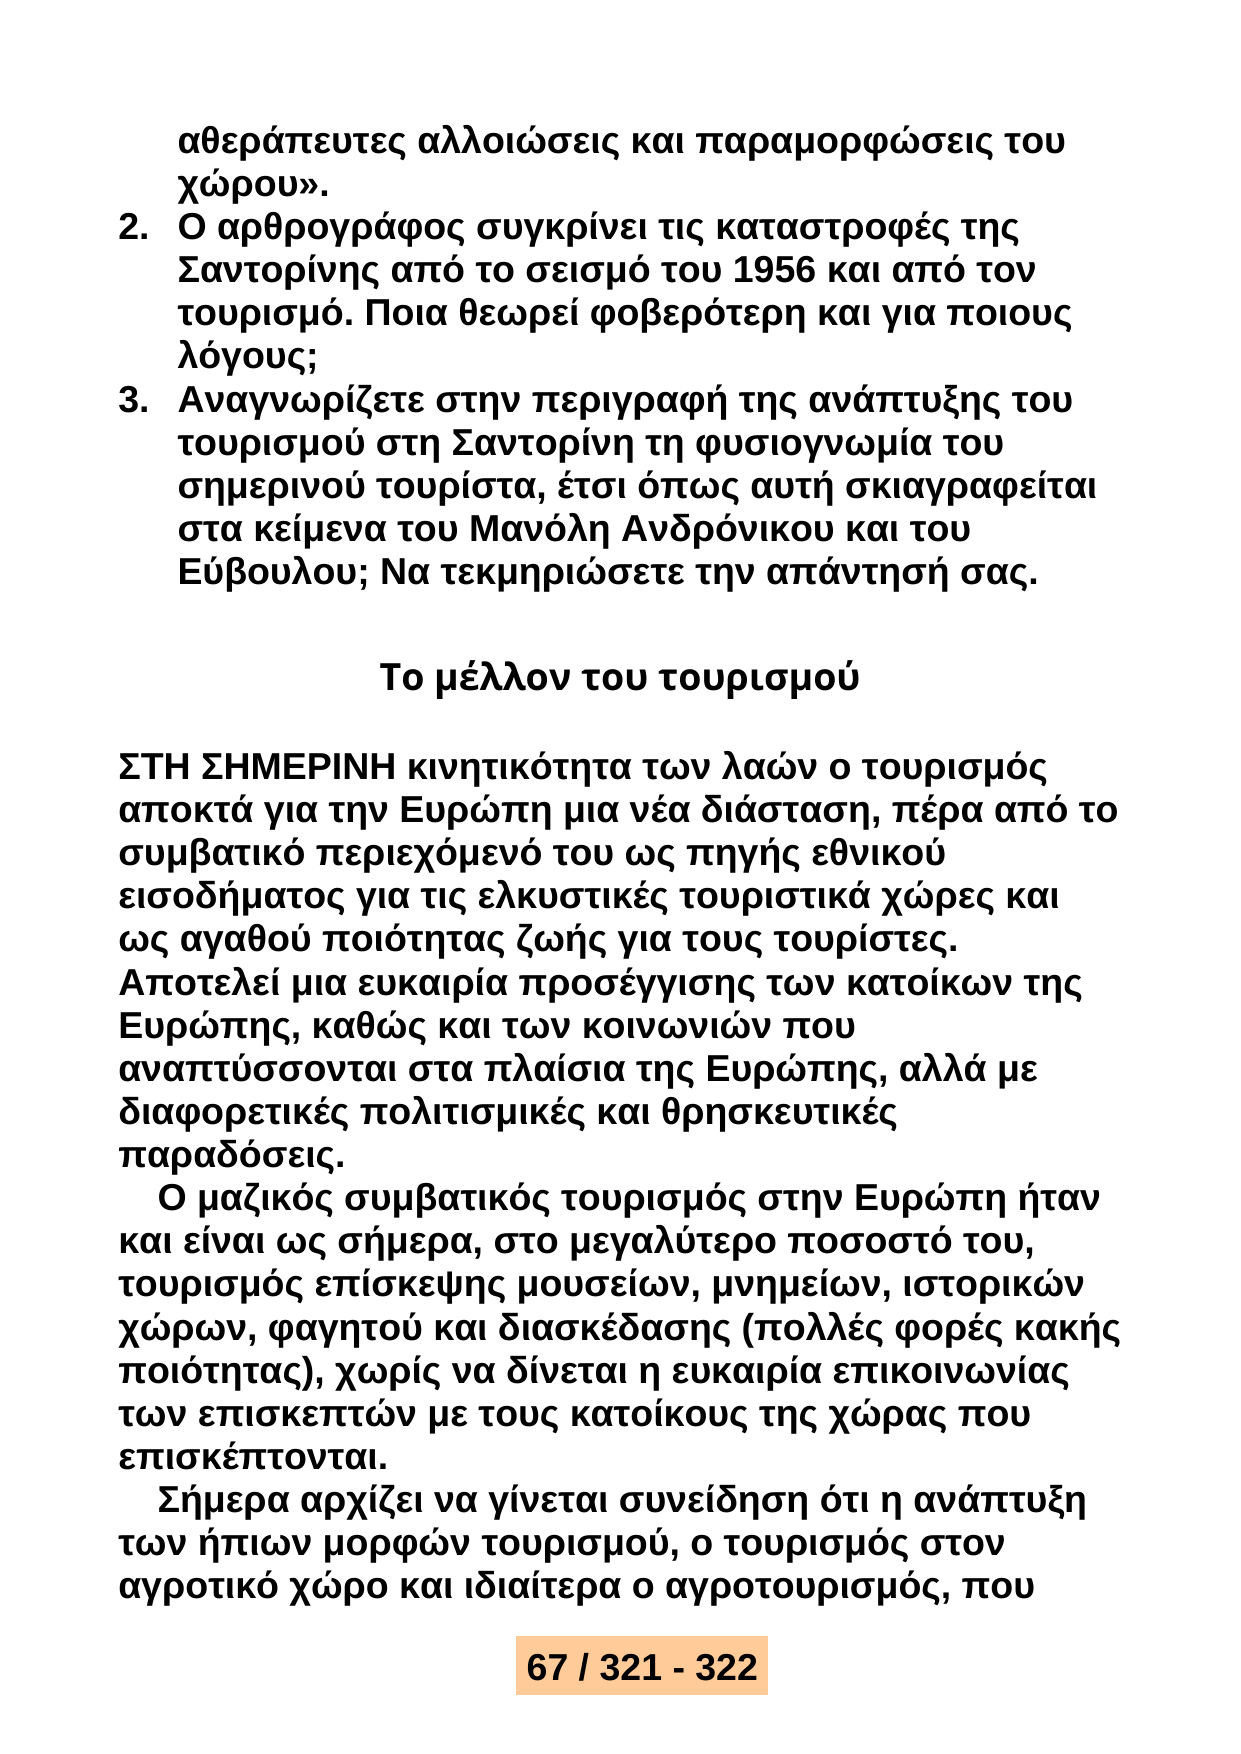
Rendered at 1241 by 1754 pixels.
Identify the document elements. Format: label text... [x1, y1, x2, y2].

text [118, 1477, 1122, 1607]
list Ο αρθρογράφος συγκρίνει τις καταστροφές της Σαντορίνης από το σεισμό του 1956 και από τον τουρισμό. Ποια θεωρεί φοβερότερη και για ποιους λόγους; [118, 204, 1122, 377]
text Ο μαζικός συμβατικός τουρισμός στην Ευρώπη ήταν και είναι ως σήμερα, στο μεγαλύτερο ποσοστό του, τουρισμός επίσκεψης μουσείων, μνημείων, ιστορικών χώρων, φαγητού και διασκέδασης (πολλές φορές κακής ποιότητας), χωρίς να δίνεται η ευκαιρία επικοινωνίας των επισκεπτών με τους κατοίκους της χώρας που επισκέπτονται. [118, 1175, 1122, 1477]
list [118, 118, 1122, 204]
text Το μέλλον του τουρισμού [118, 650, 1122, 701]
text ΣΤΗ ΣΗΜΕΡΙΝΗ κινητικότητα των λαών ο τουρισμός αποκτά για την Ευρώπη μια νέα διάσταση, πέρα από το συμβατικό περιεχόμενό του ως πηγής εθνικού εισοδήματος για τις ελκυστικές τουριστικά χώρες και ως αγαθού ποιότητας ζωής για τους τουρίστες. Αποτελεί μια ευκαιρία προσέγγισης των κατοίκων της Ευρώπης, καθώς και των κοινωνιών που αναπτύσσονται στα πλαίσια της Ευρώπης, αλλά με διαφορετικές πολιτισμικές και θρησκευτικές παραδόσεις. [118, 744, 1122, 1175]
list Αναγνωρίζετε στην περιγραφή της ανάπτυξης του τουρισμού στη Σαντορίνη τη φυσιογνωμία του σημερινού τουρίστα, έτσι όπως αυτή σκιαγραφείται στα κείμενα του Μανόλη Ανδρόνικου και του Εύβουλου; Να τεκμηριώσετε την απάντησή σας. [118, 377, 1122, 592]
